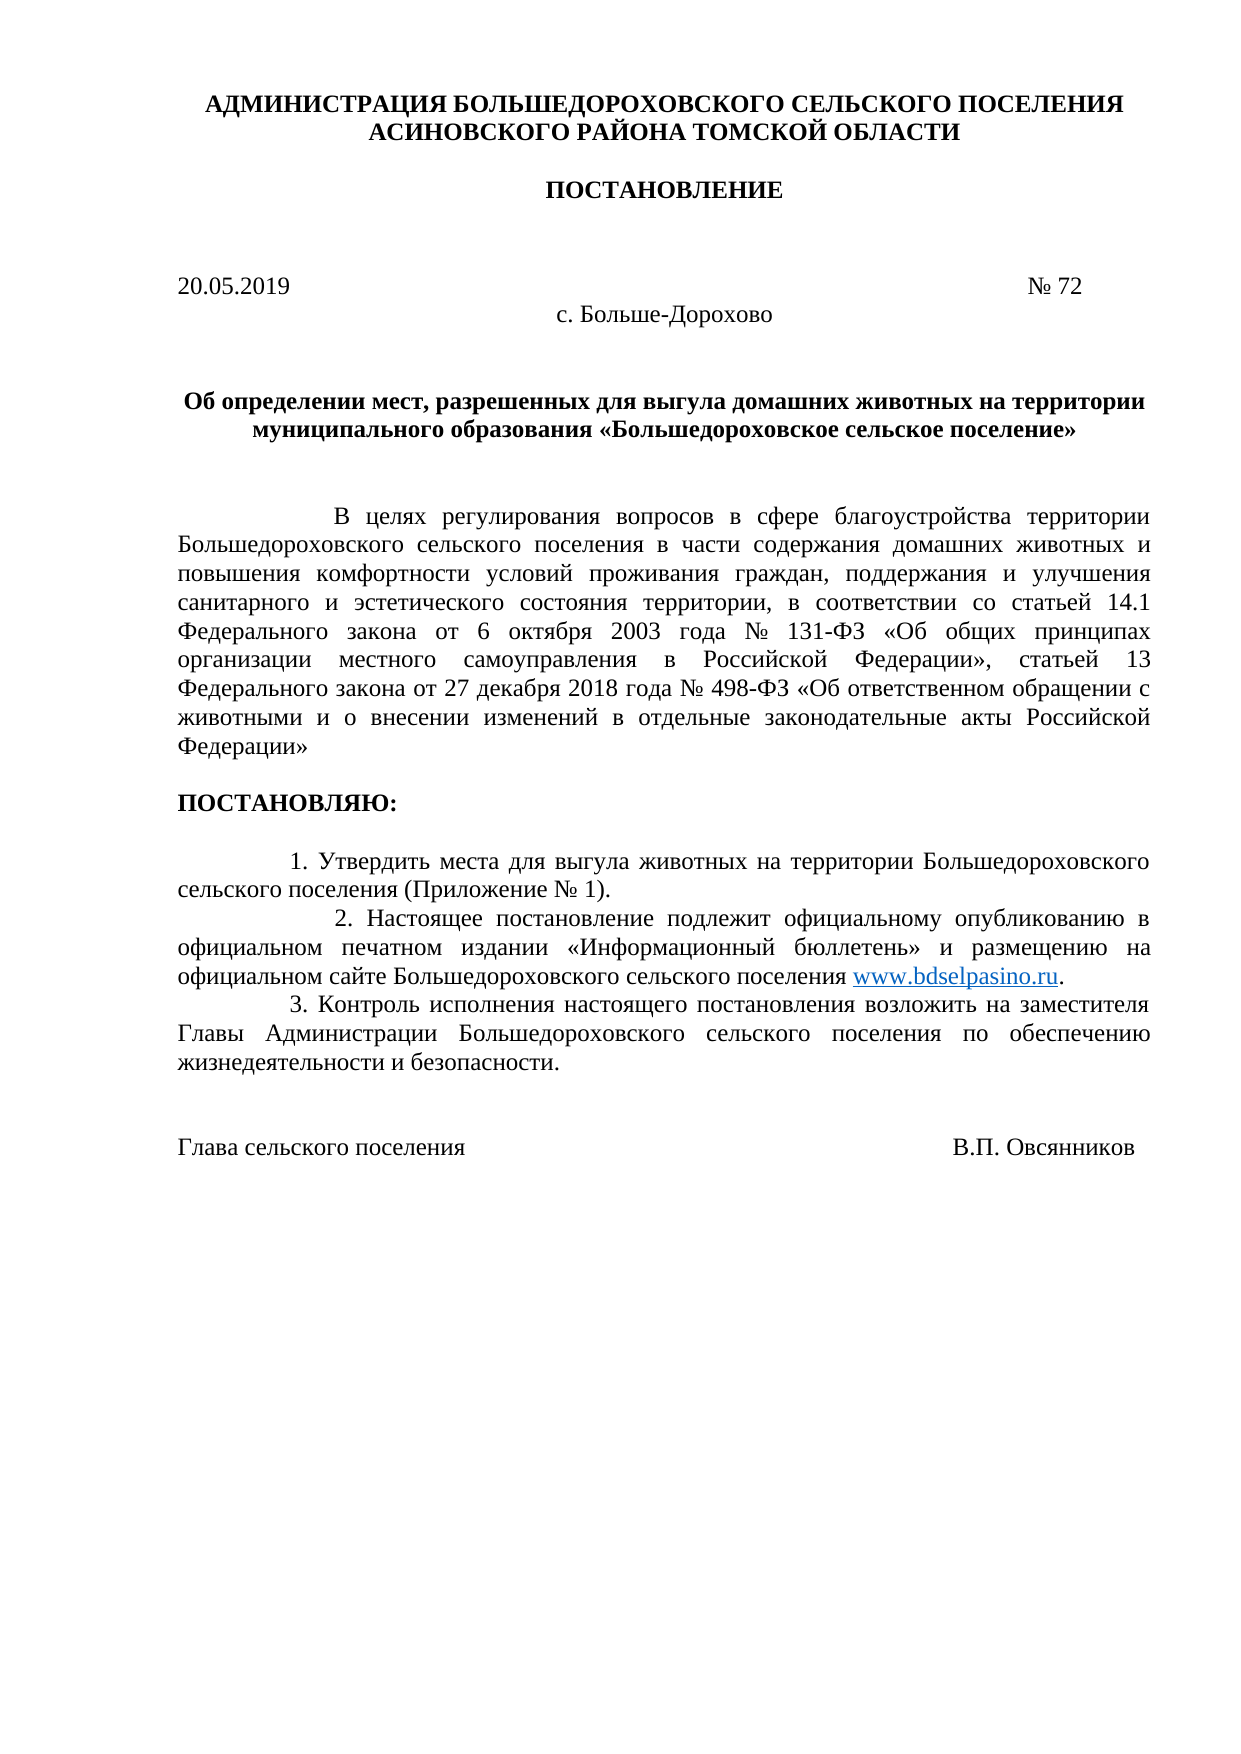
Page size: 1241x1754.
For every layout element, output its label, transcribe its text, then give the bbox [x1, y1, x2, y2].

text ПОСТАНОВЛЯЮ: [177, 788, 1152, 817]
text 20.05.2019 № 72 [177, 271, 1152, 299]
text В целях регулирования вопросов в сфере благоустройства территории Большедороховского сельского поселения в части содержания домашних животных и повышения комфортности условий проживания граждан, поддержания и улучшения санитарного и эстетического состояния территории, в соответствии со статьей 14.1 Федерального закона от 6 октября 2003 года № 131-ФЗ «Об общих принципах организации местного самоуправления в Российской Федерации», статьей 13 Федерального закона от 27 декабря 2018 года № 498-ФЗ «Об ответственном обращении с животными и о внесении изменений в отдельные законодательные акты Российской Федерации» [177, 501, 1152, 759]
text с. Больше-Дорохово [177, 299, 1152, 328]
text Глава сельского поселения В.П. Овсянников [177, 1132, 1152, 1161]
text ПОСТАНОВЛЕНИЕ [177, 175, 1152, 204]
text Об определении мест, разрешенных для выгула домашних животных на территории [177, 386, 1152, 414]
text 1. Утвердить места для выгула животных на территории Большедороховского сельского поселения (Приложение № 1). [177, 846, 1152, 903]
text АДМИНИСТРАЦИЯ БОЛЬШЕДОРОХОВСКОГО СЕЛЬСКОГО ПОСЕЛЕНИЯ АСИНОВСКОГО РАЙОНА ТОМСКОЙ ОБЛАСТИ [177, 89, 1152, 146]
text 3. Контроль исполнения настоящего постановления возложить на заместителя Главы Администрации Большедороховского сельского поселения по обеспечению жизнедеятельности и безопасности. [177, 989, 1152, 1076]
text 2. Настоящее постановление подлежит официальному опубликованию в официальном печатном издании «Информационный бюллетень» и размещению на официальном сайте Большедороховского сельского поселения www.bdselpasino.ru. [177, 903, 1152, 989]
text муниципального образования «Большедороховское сельское поселение» [177, 414, 1152, 443]
